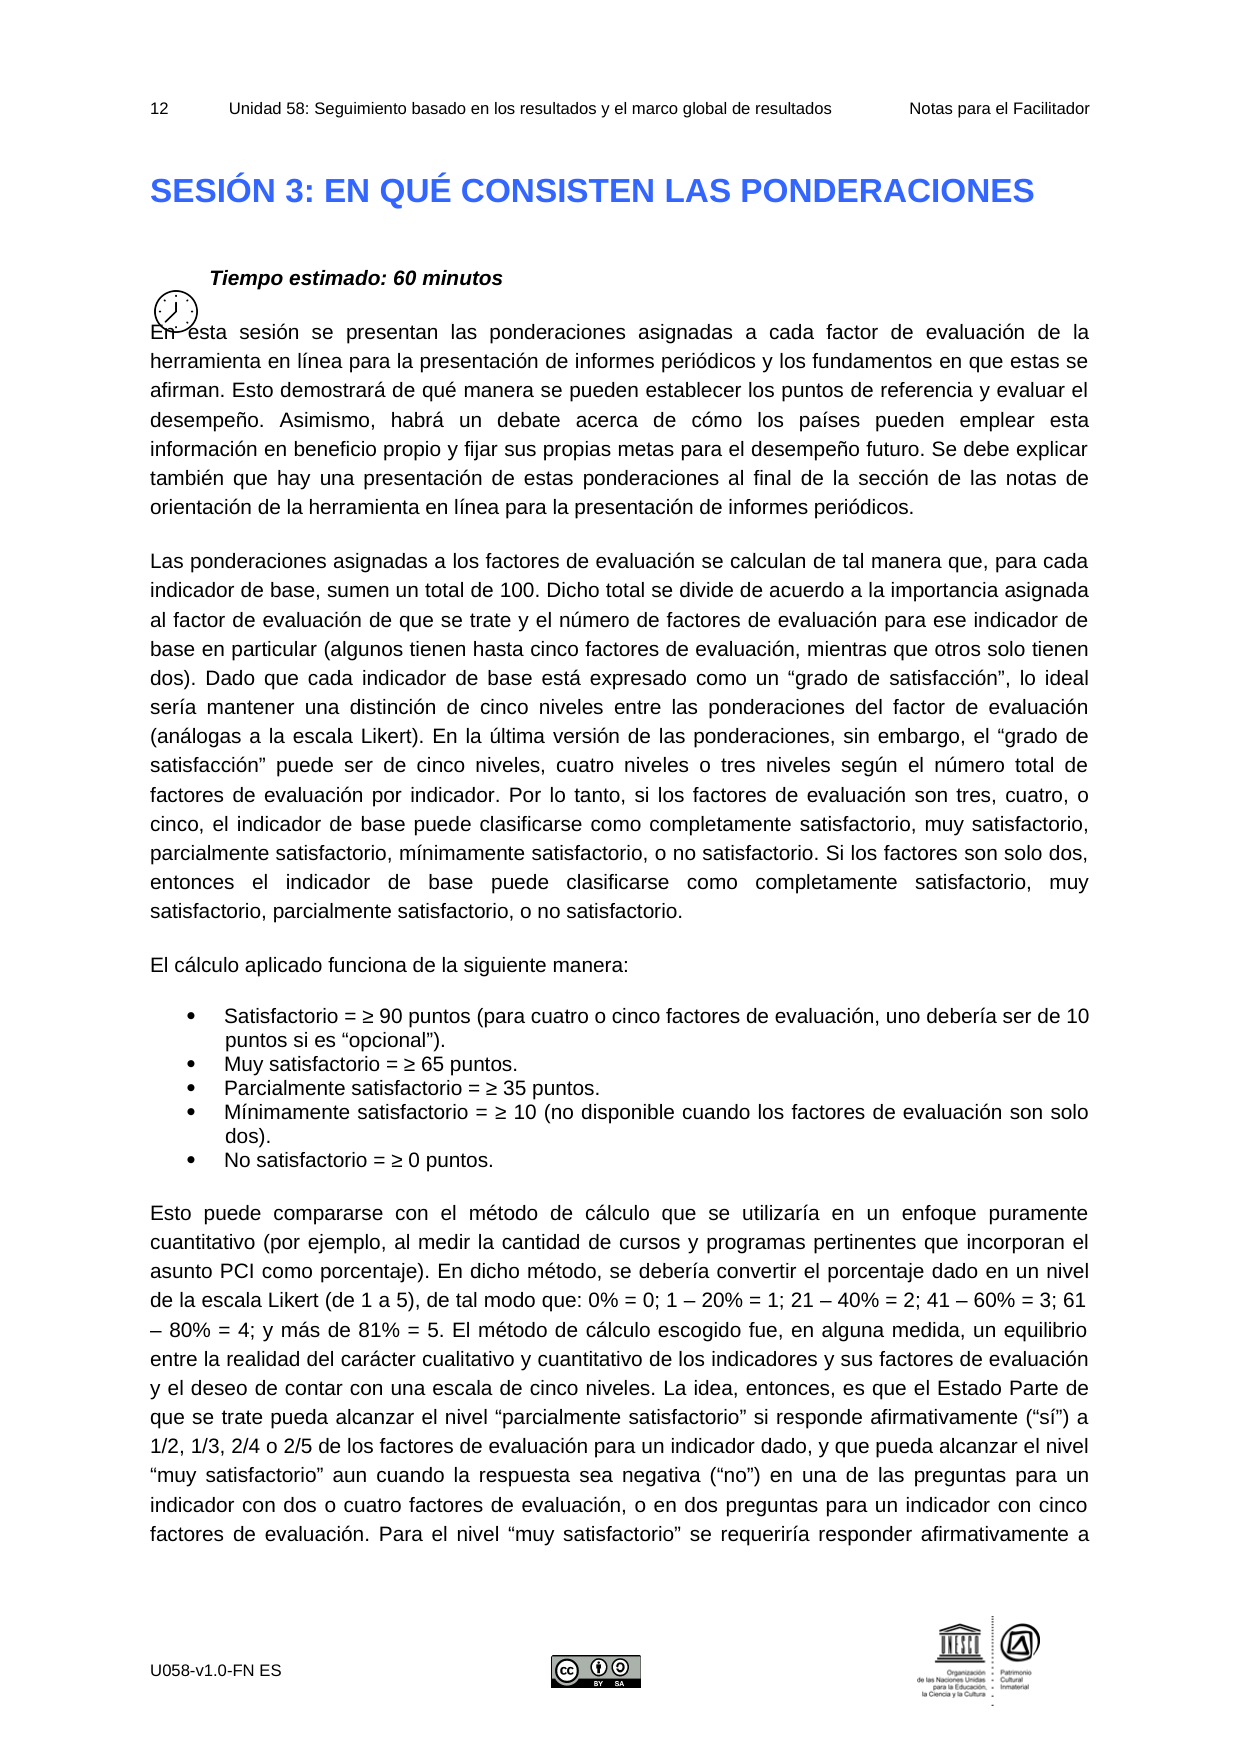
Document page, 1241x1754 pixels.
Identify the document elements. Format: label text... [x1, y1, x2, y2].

text En esta sesión se presentan las ponderaciones asignadas a cada factor de evaluación de la herramienta en línea para la presentación de informes periódicos y los fundamentos en que estas se afirman. Esto demostrará de qué manera se pueden establecer los puntos de referencia y evaluar el desempeño. Asimismo, habrá un debate acerca de cómo los países pueden emplear esta información en beneficio propio y fijar sus propias metas para el desempeño futuro. Se debe explicar también que hay una presentación de estas ponderaciones al final de la sección de las notas de orientación de la herramienta en línea para la presentación de informes periódicos. [150, 316, 1090, 520]
list Parcialmente satisfactorio = ≥ 35 puntos. [187, 1076, 1090, 1100]
list Mínimamente satisfactorio = ≥ 10 (no disponible cuando los factores de evaluación son solo dos). [187, 1100, 1090, 1148]
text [150, 1197, 1090, 1547]
list No satisfactorio = ≥ 0 puntos. [187, 1148, 1090, 1172]
text Sesión 3: En qué consisten las ponderaciones [150, 162, 1090, 212]
picture [917, 1616, 1040, 1706]
list Muy satisfactorio = ≥ 65 puntos. [187, 1052, 1090, 1076]
picture [551, 1655, 641, 1688]
picture [154, 290, 198, 333]
text Tiempo estimado: 60 minutos [150, 262, 1090, 291]
text Las ponderaciones asignadas a los factores de evaluación se calculan de tal manera que, para cada indicador de base, sumen un total de 100. Dicho total se divide de acuerdo a la importancia asignada al factor de evaluación de que se trate y el número de factores de evaluación para ese indicador de base en particular (algunos tienen hasta cinco factores de evaluación, mientras que otros solo tienen dos). Dado que cada indicador de base está expresado como un “grado de satisfacción”, lo ideal sería mantener una distinción de cinco niveles entre las ponderaciones del factor de evaluación (análogas a la escala Likert). En la última versión de las ponderaciones, sin embargo, el “grado de satisfacción” puede ser de cinco niveles, cuatro niveles o tres niveles según el número total de factores de evaluación por indicador. Por lo tanto, si los factores de evaluación son tres, cuatro, o cinco, el indicador de base puede clasificarse como completamente satisfactorio, muy satisfactorio, parcialmente satisfactorio, mínimamente satisfactorio, o no satisfactorio. Si los factores son solo dos, entonces el indicador de base puede clasificarse como completamente satisfactorio, muy satisfactorio, parcialmente satisfactorio, o no satisfactorio. [150, 545, 1090, 924]
text El cálculo aplicado funciona de la siguiente manera: [150, 949, 1090, 979]
list Satisfactorio = ≥ 90 puntos (para cuatro o cinco factores de evaluación, uno debería ser de 10 puntos si es “opcional”). [187, 1004, 1090, 1052]
